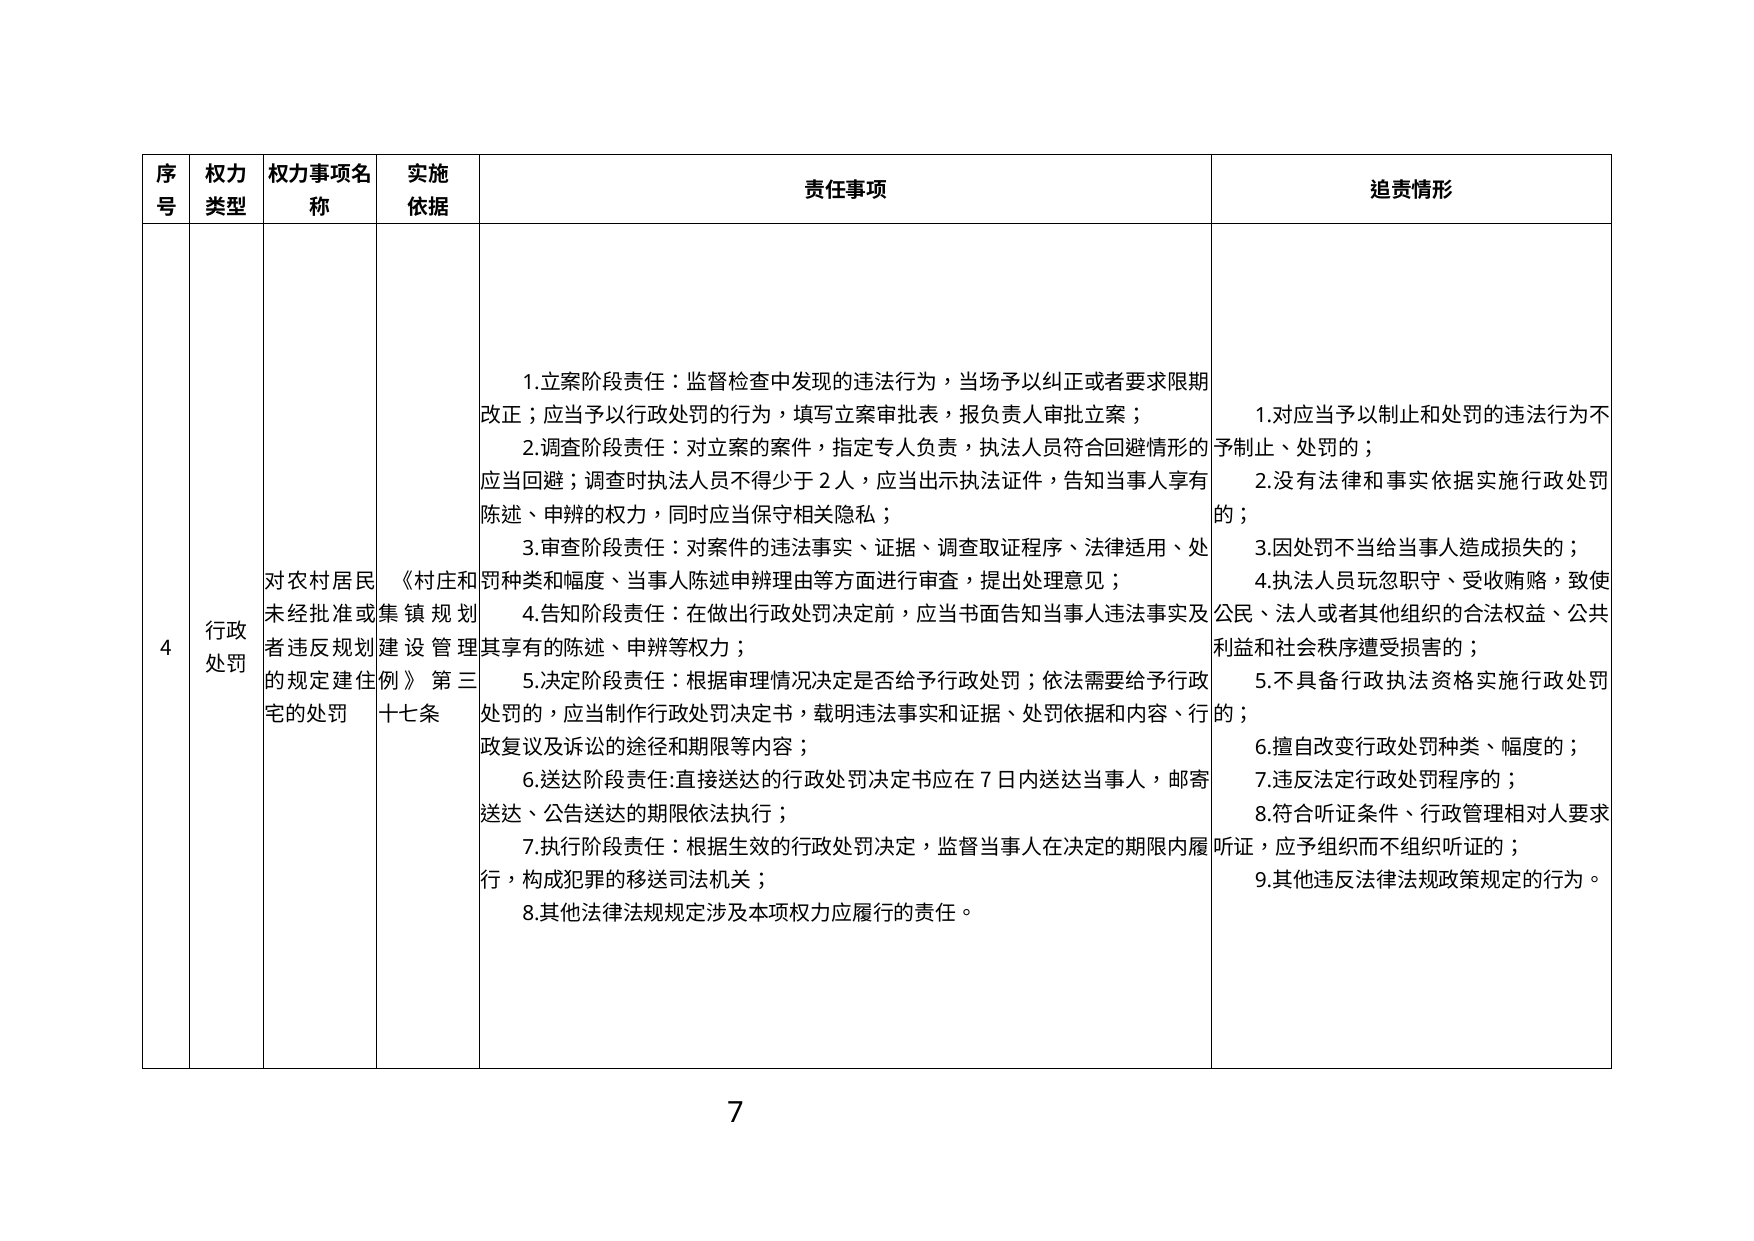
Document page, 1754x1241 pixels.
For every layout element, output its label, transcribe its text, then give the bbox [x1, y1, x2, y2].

table_header 责任事项 [480, 155, 1211, 223]
table_header 实施 依据 [377, 155, 479, 223]
table_cell 对农村居民未经批准或者违反规划的规定建住宅的处罚 [264, 224, 376, 1068]
table_cell 1.对应当予以制止和处罚的违法行为不予制止、处罚的； 2.没有法律和事实依据实施行政处罚的； 3.因处罚不当给当事人造成损失的； 4.执法人员玩忽职守、受收贿赂，致使公民、法人或者其他组织的合法权益、公共利益和社会秩序遭受损害的； 5.不具备行政执法资格实施行政处罚的； 6.擅自改变行政处罚种类、幅度的； 7.违反法定行政处罚程序的； 8.符合听证条件、行政管理相对人要求听证，应予组织而不组织听证的； 9.其他违反法律法规政策规定的行为。 [1212, 224, 1611, 1068]
table_header 权力 类型 [190, 155, 263, 223]
table_header 追责情形 [1212, 155, 1611, 223]
table_cell 《村庄和集镇规划建设管理例》第三十七条 [377, 224, 479, 1068]
table_cell 4 [143, 224, 189, 1068]
table_cell 行政 处罚 [190, 224, 263, 1068]
table_cell 1.立案阶段责任：监督检查中发现的违法行为，当场予以纠正或者要求限期改正；应当予以行政处罚的行为，填写立案审批表，报负责人审批立案； 2.调査阶段责任：对立案的案件，指定专人负责，执法人员符合回避情形的应当回避；调查时执法人员不得少于2人，应当出示执法证件，告知当事人享有陈述、申辨的权力，同时应当保守相关隐私； 3.审查阶段责任：对案件的违法事实、证据、调查取证程序、法律适用、处罚种类和幅度、当事人陈述申辨理由等方面进行审査，提出处理意见； 4.告知阶段责任：在做出行政处罚决定前，应当书面告知当事人违法事实及其享有的陈述、申辨等权力； 5.决定阶段责任：根据审理情况决定是否给予行政处罚；依法需要给予行政处罚的，应当制作行政处罚决定书，载明违法事实和证据、处罚依据和内容、行政复议及诉讼的途径和期限等内容； 6.送达阶段责任:直接送达的行政处罚决定书应在7日内送达当事人，邮寄送达、公告送达的期限依法执行； 7.执行阶段责任：根据生效的行政处罚决定，监督当事人在决定的期限内履行，构成犯罪的移送司法机关； 8.其他法律法规规定涉及本项权力应履行的责任。 [480, 224, 1211, 1068]
table_header 权力事项名 称 [264, 155, 376, 223]
table_header 序 号 [143, 155, 189, 223]
